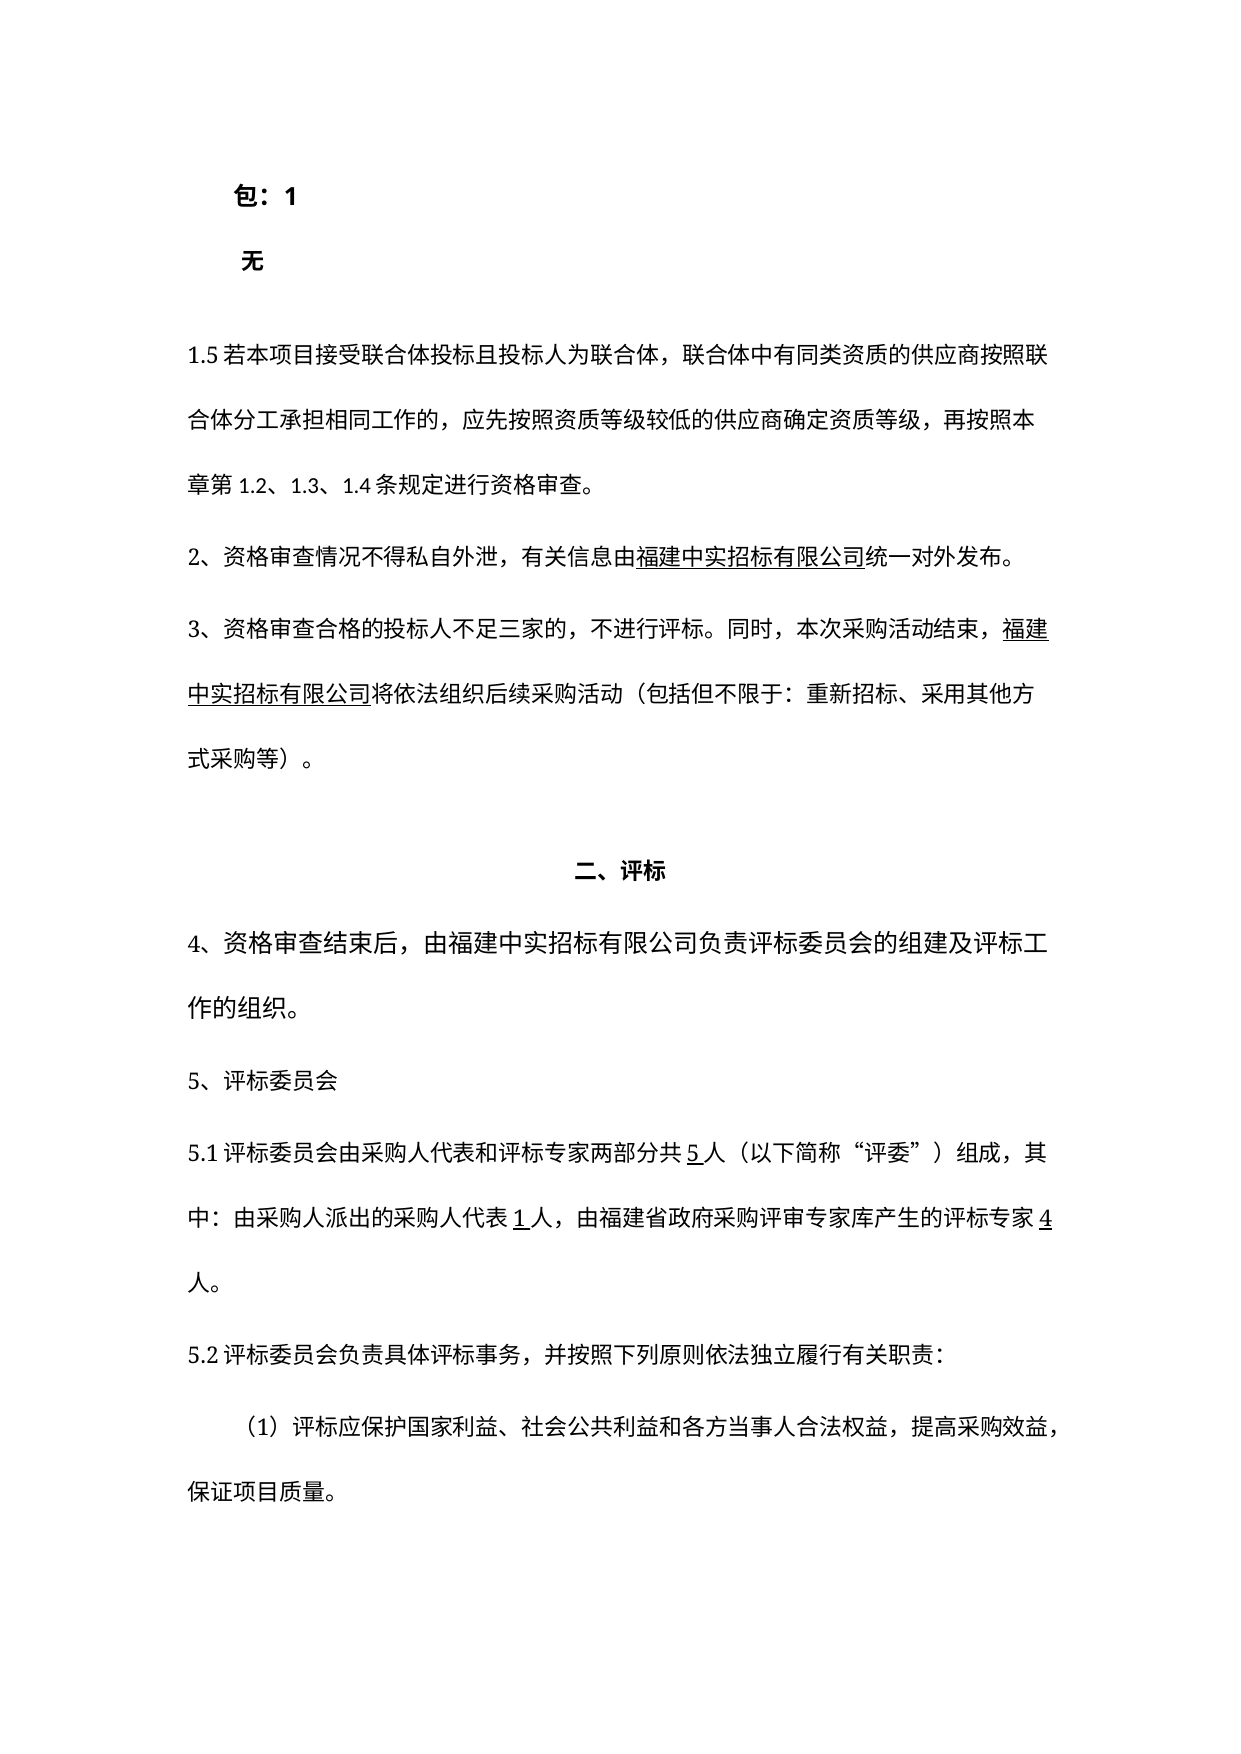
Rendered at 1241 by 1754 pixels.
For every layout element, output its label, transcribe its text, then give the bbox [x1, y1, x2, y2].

text 3、资格审查合格的投标人不足三家的，不进行评标。同时，本次采购活动结束，福建中实招标有限公司将依法组织后续采购活动（包括但不限于：重新招标、采用其他方式采购等）。 [187, 596, 1053, 791]
text 1.5若本项目接受联合体投标且投标人为联合体，联合体中有同类资质的供应商按照联合体分工承担相同工作的，应先按照资质等级较低的供应商确定资质等级，再按照本章第1.2、1.3、1.4条规定进行资格审查。 [187, 321, 1053, 516]
text 5.1评标委员会由采购人代表和评标专家两部分共5人（以下简称“评委”）组成，其中：由采购人派出的采购人代表1人，由福建省政府采购评审专家库产生的评标专家4人。 [187, 1119, 1053, 1314]
text （1）评标应保护国家利益、社会公共利益和各方当事人合法权益，提高采购效益，保证项目质量。 [187, 1393, 1053, 1523]
text 4、资格审查结束后，由福建中实招标有限公司负责评标委员会的组建及评标工作的组织。 [187, 909, 1053, 1039]
text 5、评标委员会 [187, 1047, 1053, 1112]
text 5.2评标委员会负责具体评标事务，并按照下列原则依法独立履行有关职责： [187, 1321, 1053, 1386]
text 包：1 无 [187, 162, 1053, 292]
text 2、资格审查情况不得私自外泄，有关信息由福建中实招标有限公司统一对外发布。 [187, 523, 1053, 588]
text 二、评标 [187, 837, 1053, 902]
